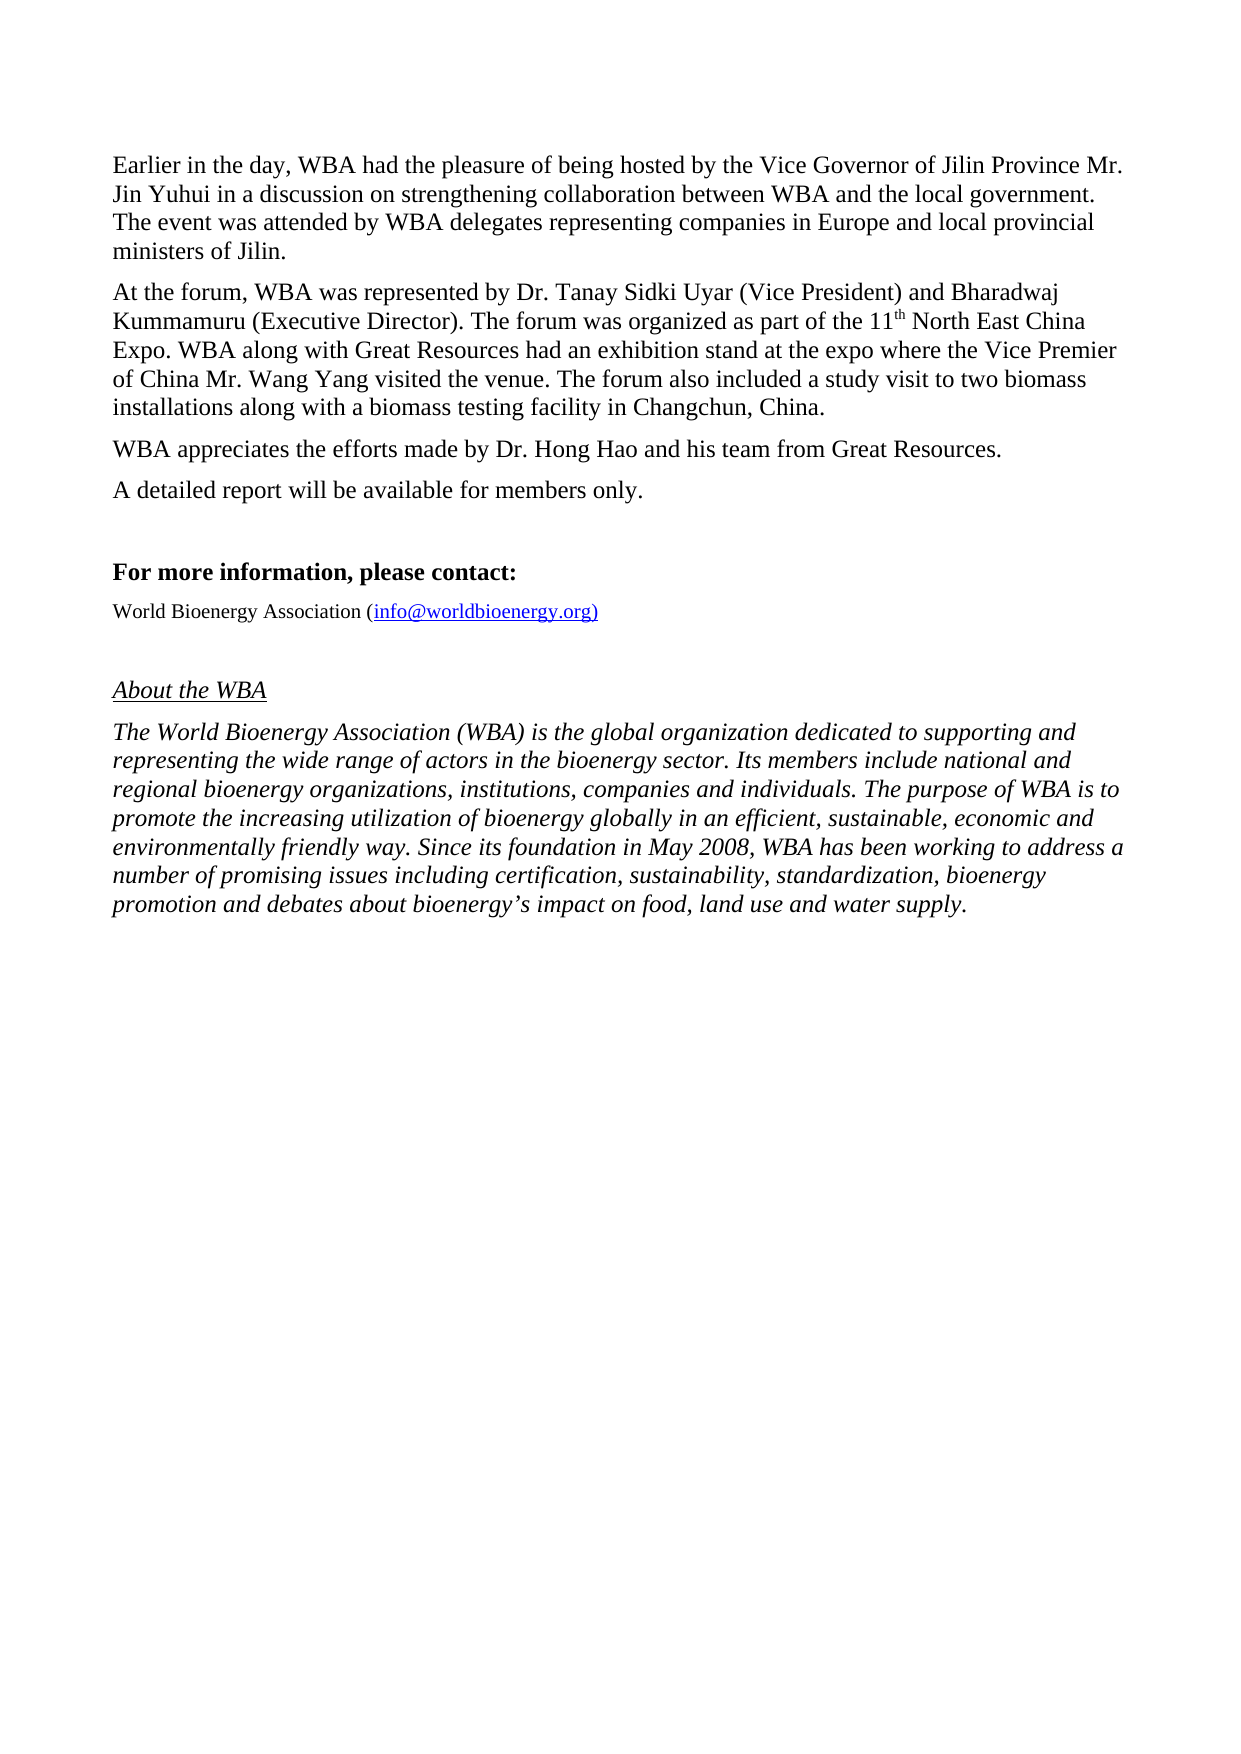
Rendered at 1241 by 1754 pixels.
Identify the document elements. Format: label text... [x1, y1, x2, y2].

text The World Bioenergy Association (WBA) is the global organization dedicated to supporting and representing the wide range of actors in the bioenergy sector. Its members include national and regional bioenergy organizations, institutions, companies and individuals. The purpose of WBA is to promote the increasing utilization of bioenergy globally in an efficient, sustainable, economic and environmentally friendly way. Since its foundation in May 2008, WBA has been working to address a number of promising issues including certification, sustainability, standardization, bioenergy promotion and debates about bioenergy’s impact on food, land use and water supply. [112, 717, 1128, 918]
text At the forum, WBA was represented by Dr. Tanay Sidki Uyar (Vice President) and Bharadwaj Kummamuru (Executive Director). The forum was organized as part of the 11th North East China Expo. WBA along with Great Resources had an exhibition stand at the expo where the Vice Premier of China Mr. Wang Yang visited the venue. The forum also included a study visit to two biomass installations along with a biomass testing facility in Changchun, China. [112, 277, 1128, 421]
text About the WBA [112, 676, 1128, 704]
text For more information, please contact: [112, 557, 1128, 586]
text World Bioenergy Association (info@worldbioenergy.org) [112, 599, 1128, 623]
text WBA appreciates the efforts made by Dr. Hong Hao and his team from Great Resources. [112, 434, 1128, 462]
text A detailed report will be available for members only. [112, 475, 1128, 504]
text Earlier in the day, WBA had the pleasure of being hosted by the Vice Governor of Jilin Province Mr. Jin Yuhui in a discussion on strengthening collaboration between WBA and the local government. The event was attended by WBA delegates representing companies in Europe and local provincial ministers of Jilin. [112, 150, 1128, 265]
